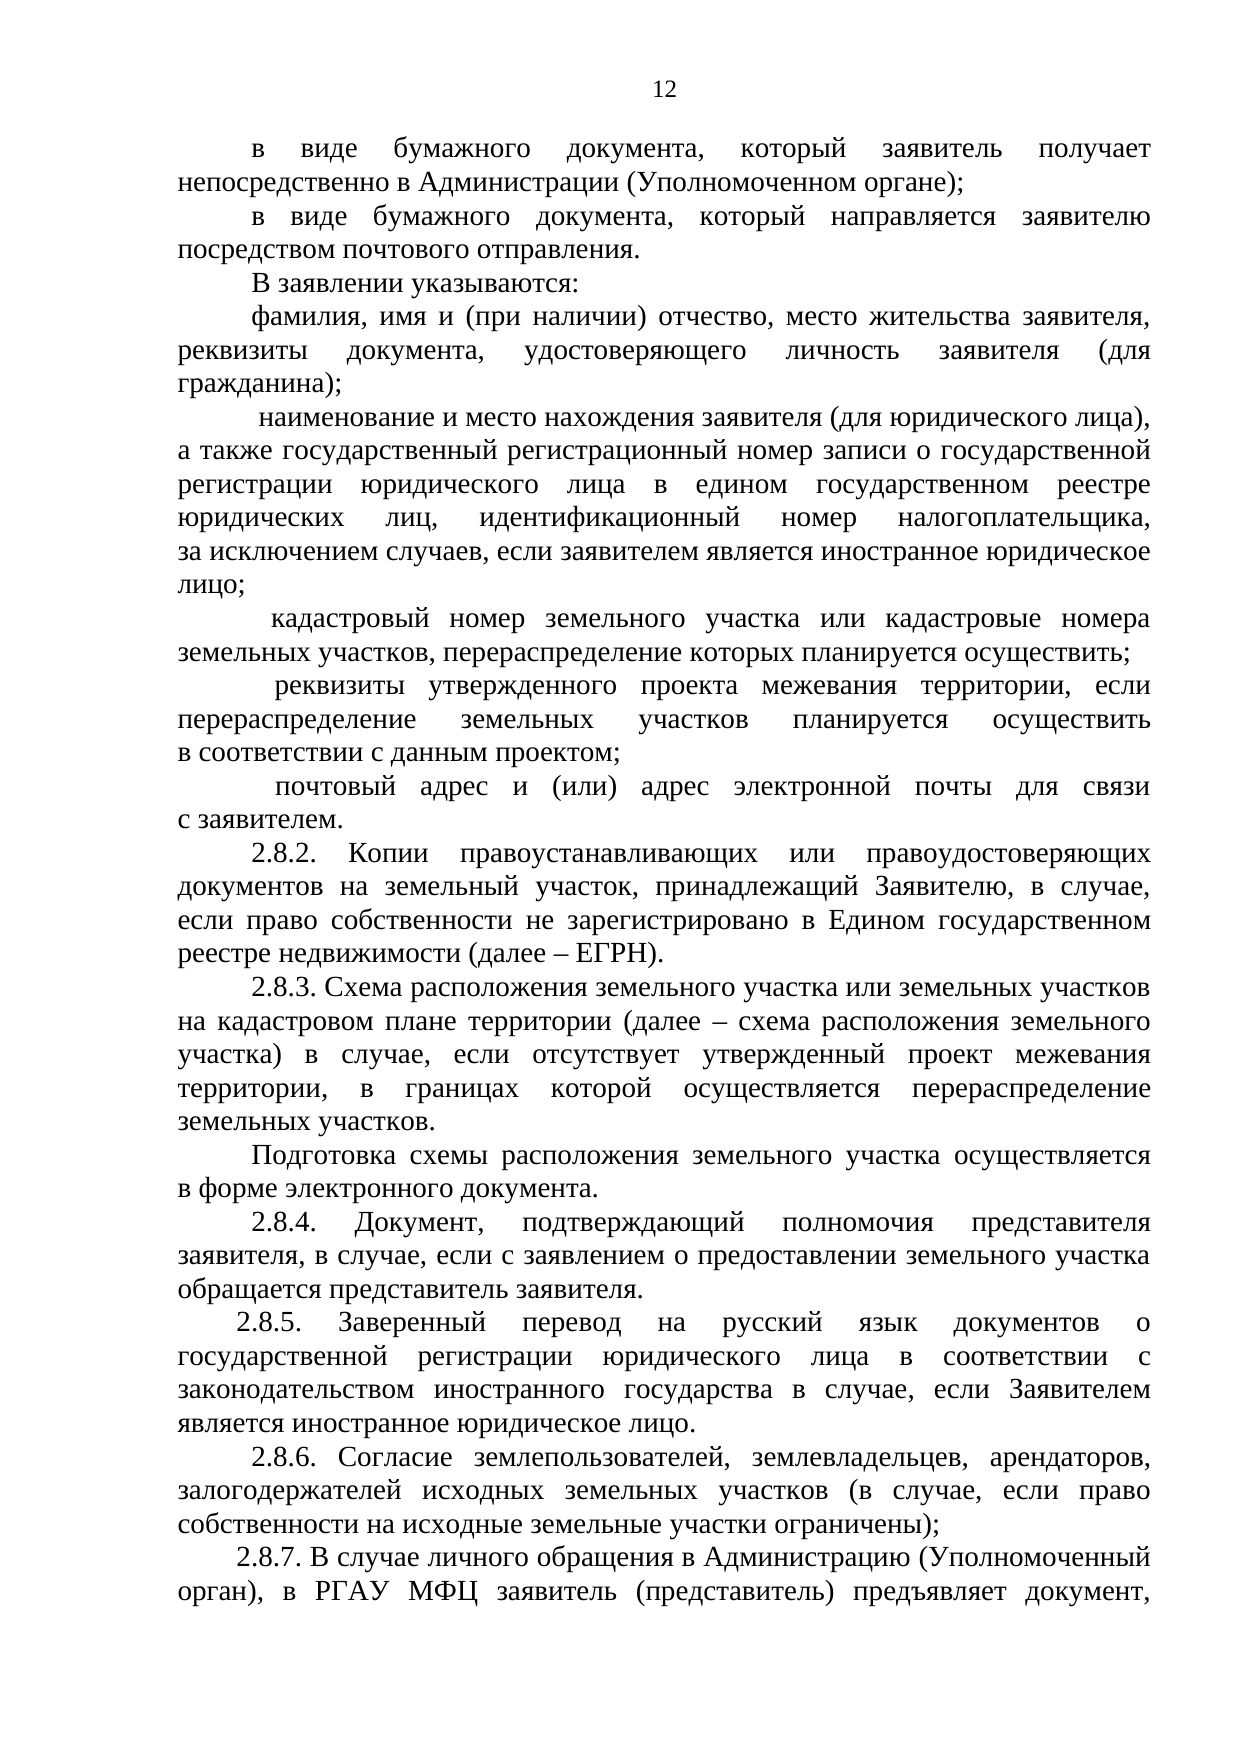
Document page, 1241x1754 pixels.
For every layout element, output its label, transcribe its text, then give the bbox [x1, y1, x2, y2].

text 2.8.2. Копии правоустанавливающих или правоудостоверяющих документов на земельный участок, принадлежащий Заявителю, в случае, если право собственности не зарегистрировано в Едином государственном реестре недвижимости (далее – ЕГРН). [177, 835, 1152, 969]
text в виде бумажного документа, который направляется заявителю посредством почтового отправления. [177, 198, 1152, 265]
text 2.8.4. Документ, подтверждающий полномочия представителя заявителя, в случае, если с заявлением о предоставлении земельного участка обращается представитель заявителя. [177, 1204, 1152, 1304]
text реквизиты утвержденного проекта межевания территории, если перераспределение земельных участков планируется осуществить в соответствии с данным проектом; [177, 667, 1152, 768]
text кадастровый номер земельного участка или кадастровые номера земельных участков, перераспределение которых планируется осуществить; [177, 600, 1152, 667]
text в виде бумажного документа, который заявитель получает непосредственно в Администрации (Уполномоченном органе); [177, 131, 1152, 198]
text В заявлении указываются: [177, 265, 1152, 298]
text 2.8.3. Схема расположения земельного участка или земельных участков на кадастровом плане территории (далее – схема расположения земельного участка) в случае, если отсутствует утвержденный проект межевания территории, в границах которой осуществляется перераспределение земельных участков. [177, 969, 1152, 1137]
text почтовый адрес и (или) адрес электронной почты для связи с заявителем. [177, 768, 1152, 835]
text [177, 1539, 1152, 1606]
text 2.8.6. Согласие землепользователей, землевладельцев, арендаторов, залогодержателей исходных земельных участков (в случае, если право собственности на исходные земельные участки ограничены); [177, 1439, 1152, 1539]
text наименование и место нахождения заявителя (для юридического лица), а также государственный регистрационный номер записи о государственной регистрации юридического лица в едином государственном реестре юридических лиц, идентификационный номер налогоплательщика, за исключением случаев, если заявителем является иностранное юридическое лицо; [177, 399, 1152, 600]
text 2.8.5. Заверенный перевод на русский язык документов о государственной регистрации юридического лица в соответствии с законодательством иностранного государства в случае, если Заявителем является иностранное юридическое лицо. [177, 1304, 1152, 1439]
text Подготовка схемы расположения земельного участка осуществляется в форме электронного документа. [177, 1137, 1152, 1204]
text фамилия, имя и (при наличии) отчество, место жительства заявителя, реквизиты документа, удостоверяющего личность заявителя (для гражданина); [177, 298, 1152, 399]
